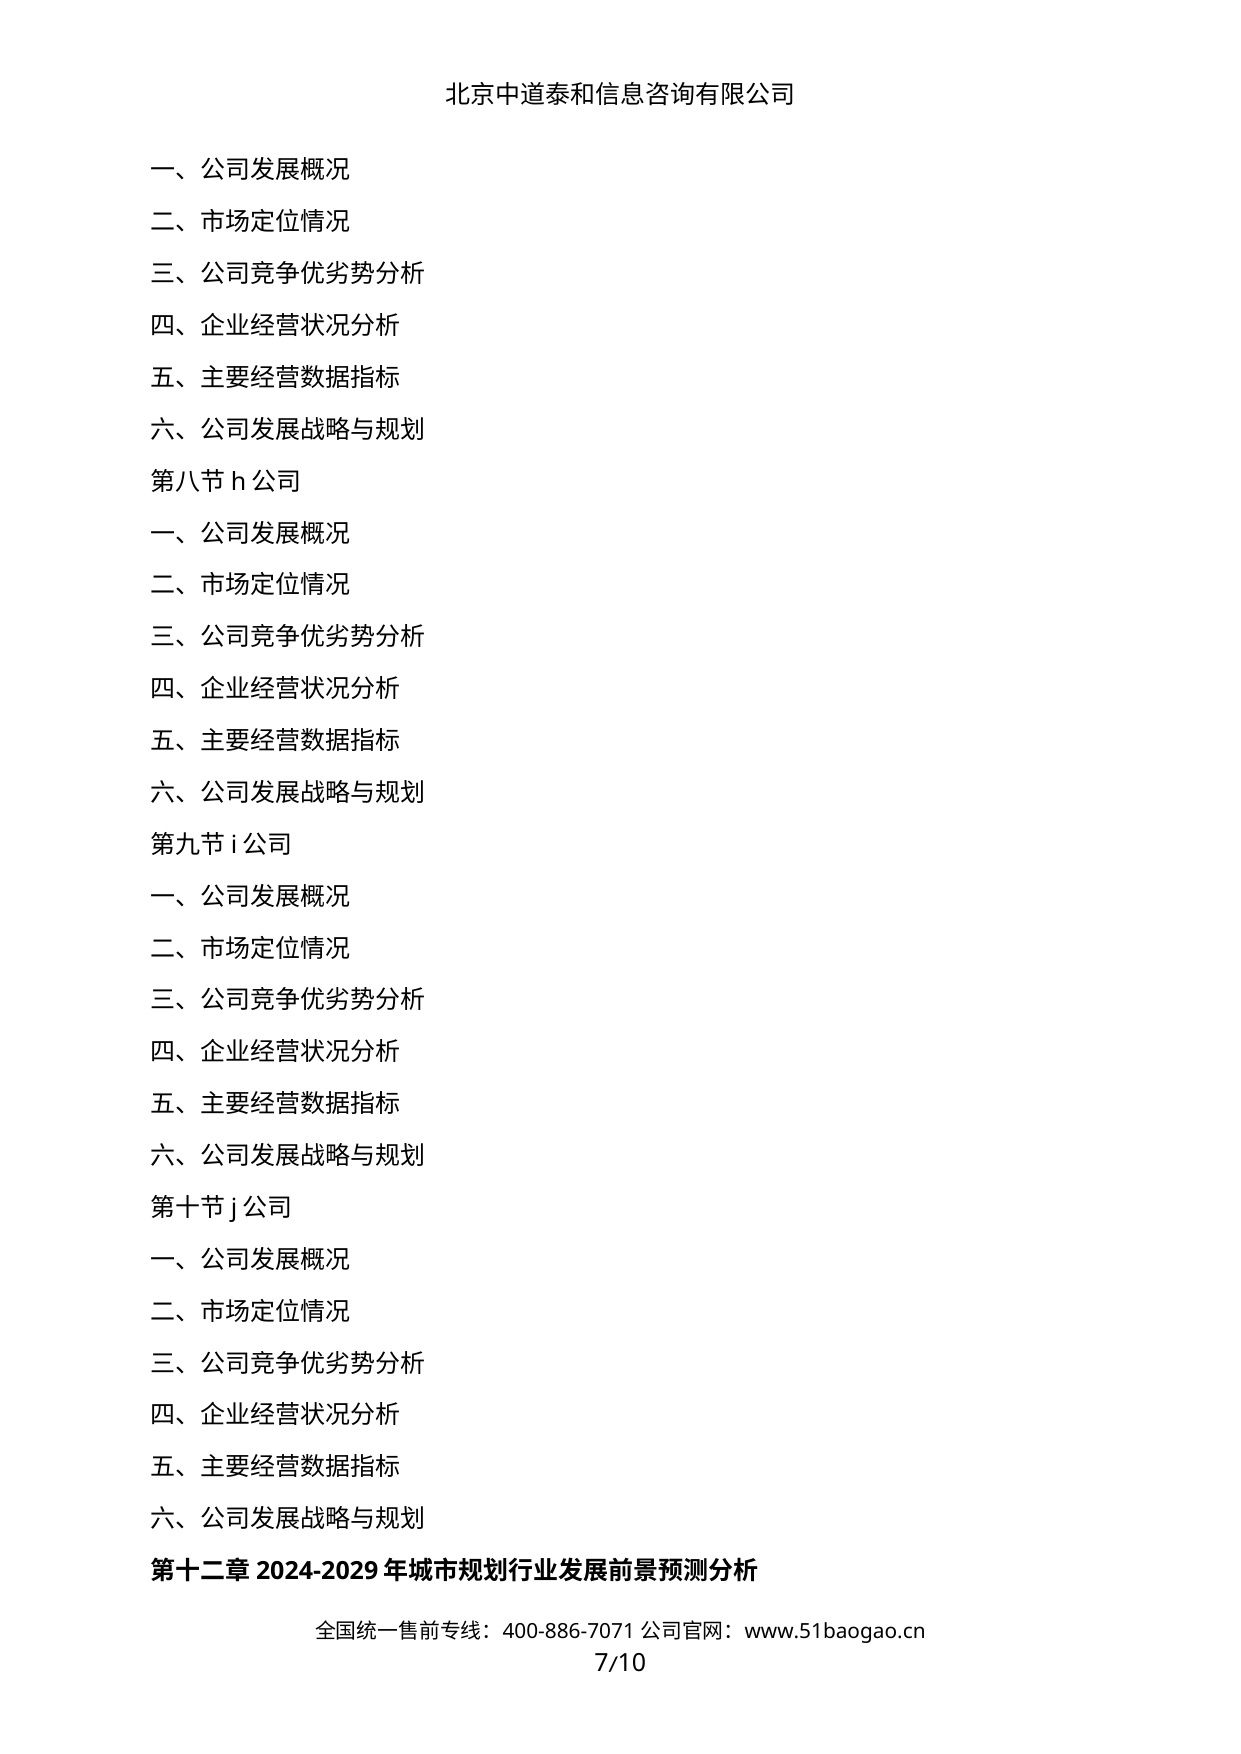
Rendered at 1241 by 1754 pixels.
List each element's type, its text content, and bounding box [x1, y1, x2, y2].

text 二、市场定位情况 [150, 1291, 1090, 1327]
text 五、主要经营数据指标 [150, 721, 1090, 757]
text 四、企业经营状况分析 [150, 1032, 1090, 1068]
text 第十节 j公司 [150, 1187, 1090, 1224]
text 四、企业经营状况分析 [150, 1395, 1090, 1431]
text 三、公司竞争优劣势分析 [150, 254, 1090, 290]
text 六、公司发展战略与规划 [150, 772, 1090, 809]
text 五、主要经营数据指标 [150, 1084, 1090, 1120]
text 一、公司发展概况 [150, 1239, 1090, 1276]
text 二、市场定位情况 [150, 202, 1090, 238]
text 三、公司竞争优劣势分析 [150, 980, 1090, 1016]
text 六、公司发展战略与规划 [150, 1136, 1090, 1172]
text 一、公司发展概况 [150, 876, 1090, 912]
text 第八节 h公司 [150, 461, 1090, 497]
text 二、市场定位情况 [150, 928, 1090, 964]
text 五、主要经营数据指标 [150, 357, 1090, 394]
text 四、企业经营状况分析 [150, 669, 1090, 705]
text 六、公司发展战略与规划 [150, 1499, 1090, 1535]
text 五、主要经营数据指标 [150, 1447, 1090, 1483]
text 三、公司竞争优劣势分析 [150, 617, 1090, 653]
text 二、市场定位情况 [150, 565, 1090, 601]
text 三、公司竞争优劣势分析 [150, 1343, 1090, 1379]
text 六、公司发展战略与规划 [150, 409, 1090, 446]
text 四、企业经营状况分析 [150, 306, 1090, 342]
text 一、公司发展概况 [150, 513, 1090, 549]
text 第十二章 2024-2029年城市规划行业发展前景预测分析 [150, 1551, 1090, 1587]
text 一、公司发展概况 [150, 150, 1090, 186]
text 第九节 i公司 [150, 824, 1090, 861]
